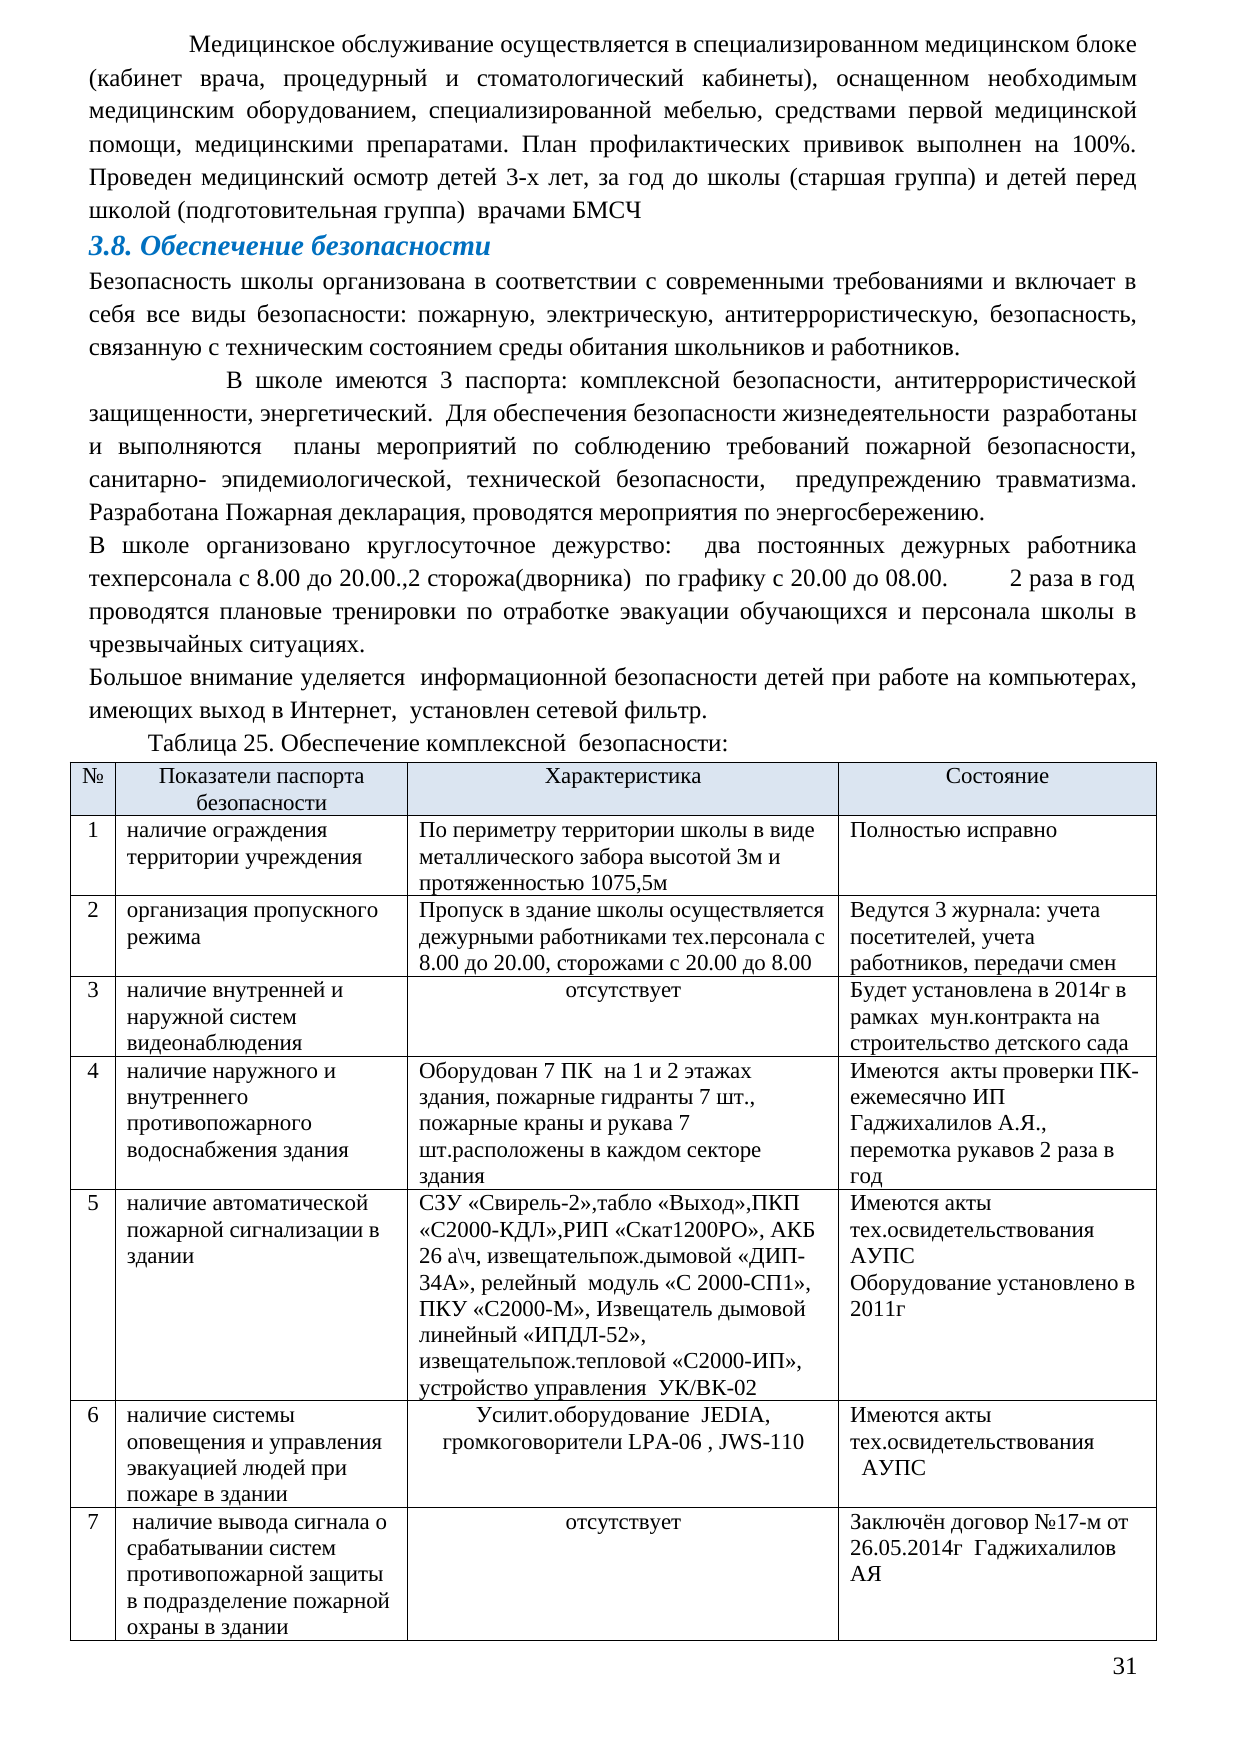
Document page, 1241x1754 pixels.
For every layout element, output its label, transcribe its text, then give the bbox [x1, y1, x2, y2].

text Медицинское обслуживание осуществляется в специализированном медицинском блоке (кабинет врача, процедурный и стоматологический кабинеты), оснащенном необходимым медицинским оборудованием, специализированной мебелью, средствами первой медицинской помощи, медицинскими препаратами. План профилактических прививок выполнен на 100%. Проведен медицинский осмотр детей 3-х лет, за год до школы (старшая группа) и детей перед школой (подготовительная группа) врачами БМСЧ [89, 29, 1137, 223]
table_cell 2 [71, 896, 115, 976]
table_cell наличие автоматической пожарной сигнализации в здании [116, 1190, 407, 1400]
table_cell Ведутся 3 журнала: учета посетителей, учета работников, передачи смен [839, 896, 1156, 976]
table_cell 3 [71, 977, 115, 1056]
table_cell 1 [71, 816, 115, 895]
table_cell наличие внутренней и наружной систем видеонаблюдения [116, 977, 407, 1056]
text Таблица 25. Обеспечение комплексной безопасности: [89, 728, 1137, 757]
table_cell Имеются акты тех.освидетельствования АУПС Оборудование установлено в 2011г [839, 1190, 1156, 1400]
text Большое внимание уделяется информационной безопасности детей при работе на компьютерах, имеющих выход в Интернет, установлен сетевой фильтр. [89, 662, 1137, 724]
text В школе организовано круглосуточное дежурство: два постоянных дежурных работника техперсонала с 8.00 до 20.00.,2 сторожа(дворника) по графику с 20.00 до 08.00. 2 раза в год проводятся плановые тренировки по отработке эвакуации обучающихся и персонала школы в чрезвычайных ситуациях. [89, 530, 1137, 658]
table_cell 4 [71, 1057, 115, 1188]
table_cell Заключён договор №17-м от 26.05.2014г Гаджихалилов АЯ [839, 1508, 1156, 1639]
table_cell Имеются акты проверки ПК- ежемесячно ИП Гаджихалилов А.Я., перемотка рукавов 2 раза в год [839, 1057, 1156, 1188]
table_cell По периметру территории школы в виде металлического забора высотой 3м и протяженностью 1075,5м [408, 816, 838, 895]
table_cell наличие системы оповещения и управления эвакуацией людей при пожаре в здании [116, 1401, 407, 1507]
table_cell Имеются акты тех.освидетельствования АУПС [839, 1401, 1156, 1507]
table_header Характеристика [408, 763, 838, 815]
table_cell Оборудован 7 ПК на 1 и 2 этажах здания, пожарные гидранты 7 шт., пожарные краны и рукава 7 шт.расположены в каждом секторе здания [408, 1057, 838, 1188]
table_cell организация пропускного режима [116, 896, 407, 976]
table_cell Полностью исправно [839, 816, 1156, 895]
table_cell Усилит.оборудование JEDIA, громкоговорители LPA-06 , JWS-110 [408, 1401, 838, 1507]
table_cell СЗУ «Свирель-2»,табло «Выход»,ПКП «С2000-КДЛ»,РИП «Скат1200РО», АКБ 26 а\ч, извещательпож.дымовой «ДИП-34А», релейный модуль «С 2000-СП1», ПКУ «С2000-М», Извещатель дымовой линейный «ИПДЛ-52», извещательпож.тепловой «С2000-ИП», устройство управления УК/ВК-02 [408, 1190, 838, 1400]
table_cell наличие наружного и внутреннего противопожарного водоснабжения здания [116, 1057, 407, 1188]
table_header Состояние [839, 763, 1156, 815]
table_cell 7 [71, 1508, 115, 1639]
table_cell отсутствует [408, 1508, 838, 1639]
table_cell отсутствует [408, 977, 838, 1056]
text Безопасность школы организована в соответствии с современными требованиями и включает в себя все виды безопасности: пожарную, электрическую, антитеррористическую, безопасность, связанную с техническим состоянием среды обитания школьников и работников. [89, 266, 1137, 361]
table_cell 6 [71, 1401, 115, 1507]
table_cell 5 [71, 1190, 115, 1400]
table_cell Пропуск в здание школы осуществляется дежурными работниками тех.персонала с 8.00 до 20.00, сторожами с 20.00 до 8.00 [408, 896, 838, 976]
table_header Показатели паспорта безопасности [116, 763, 407, 815]
text 3.8. Обеспечение безопасности [89, 228, 1137, 261]
table_cell наличие ограждения территории учреждения [116, 816, 407, 895]
table_cell наличие вывода сигнала о срабатывании систем противопожарной защиты в подразделение пожарной охраны в здании [116, 1508, 407, 1639]
table_header № [71, 763, 115, 815]
table_cell Будет установлена в 2014г в рамках мун.контракта на строительство детского сада [839, 977, 1156, 1056]
text В школе имеются 3 паспорта: комплексной безопасности, антитеррористической защищенности, энергетический. Для обеспечения безопасности жизнедеятельности разработаны и выполняются планы мероприятий по соблюдению требований пожарной безопасности, санитарно- эпидемиологической, технической безопасности, предупреждению травматизма. Разработана Пожарная декларация, проводятся мероприятия по энергосбережению. [89, 365, 1137, 526]
